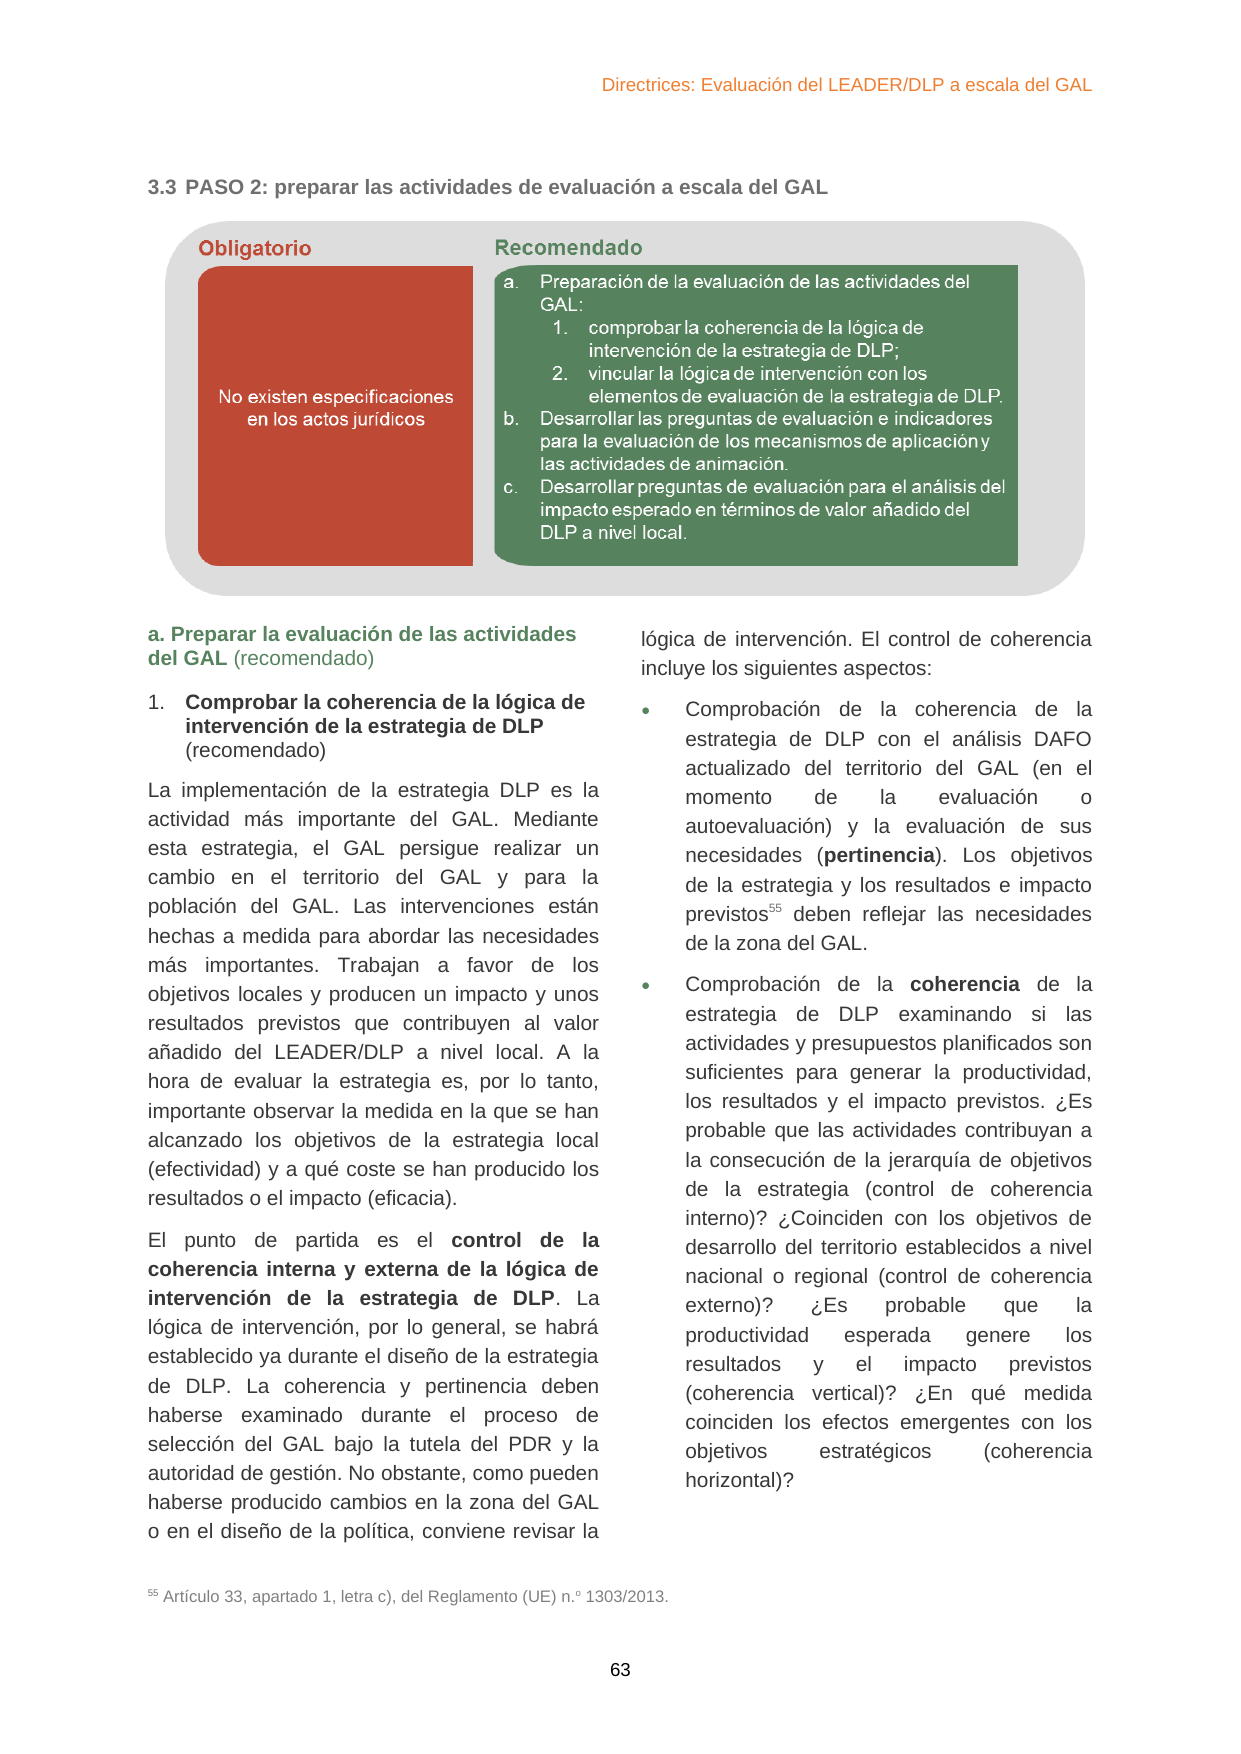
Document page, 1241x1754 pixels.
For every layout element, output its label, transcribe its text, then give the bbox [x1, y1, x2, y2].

subtitle Comprobar la coherencia de la lógica de intervención de la estrategia de DLP (recomendado) [148, 690, 599, 762]
list Comprobación de la coherencia de la estrategia de DLP con el análisis DAFO actualizado del territorio del GAL (en el momento de la evaluación o autoevaluación) y la evaluación de sus necesidades (pertinencia). Los objetivos de la estrategia y los resultados e impacto previstos deben reflejar las necesidades de la zona del GAL. [641, 692, 1092, 955]
text La implementación de la estrategia DLP es la actividad más importante del GAL. Mediante esta estrategia, el GAL persigue realizar un cambio en el territorio del GAL y para la población del GAL. Las intervenciones están hechas a medida para abordar las necesidades más importantes. Trabajan a favor de los objetivos locales y producen un impacto y unos resultados previstos que contribuyen al valor añadido del LEADER/DLP a nivel local. A la hora de evaluar la estrategia es, por lo tanto, importante observar la medida en la que se han alcanzado los objetivos de la estrategia local (efectividad) y a qué coste se han producido los resultados o el impacto (eficacia). [148, 772, 599, 1210]
text El punto de partida es el control de la coherencia interna y externa de la lógica de intervención de la estrategia de DLP. La lógica de intervención, por lo general, se habrá establecido ya durante el diseño de la estrategia de DLP. La coherencia y pertinencia deben haberse examinado durante el proceso de selección del GAL bajo la tutela del PDR y la autoridad de gestión. No obstante, como pueden haberse producido cambios en la zona del GAL o en el diseño de la política, conviene revisar la lógica de intervención. El control de coherencia incluye los siguientes aspectos: [148, 1222, 599, 1543]
subtitle a. Preparar la evaluación de las actividades del GAL (recomendado) [148, 621, 599, 669]
subtitle PASO 2: preparar las actividades de evaluación a escala del GAL [148, 173, 1092, 200]
list Comprobación de la coherencia de la estrategia de DLP examinando si las actividades y presupuestos planificados son suficientes para generar la productividad, los resultados y el impacto previstos. ¿Es probable que las actividades contribuyan a la consecución de la jerarquía de objetivos de la estrategia (control de coherencia interno)? ¿Coinciden con los objetivos de desarrollo del territorio establecidos a nivel nacional o regional (control de coherencia externo)? ¿Es probable que la productividad esperada genere los resultados y el impacto previstos (coherencia vertical)? ¿En qué medida coinciden los efectos emergentes con los objetivos estratégicos (coherencia horizontal)? [641, 967, 1092, 1492]
